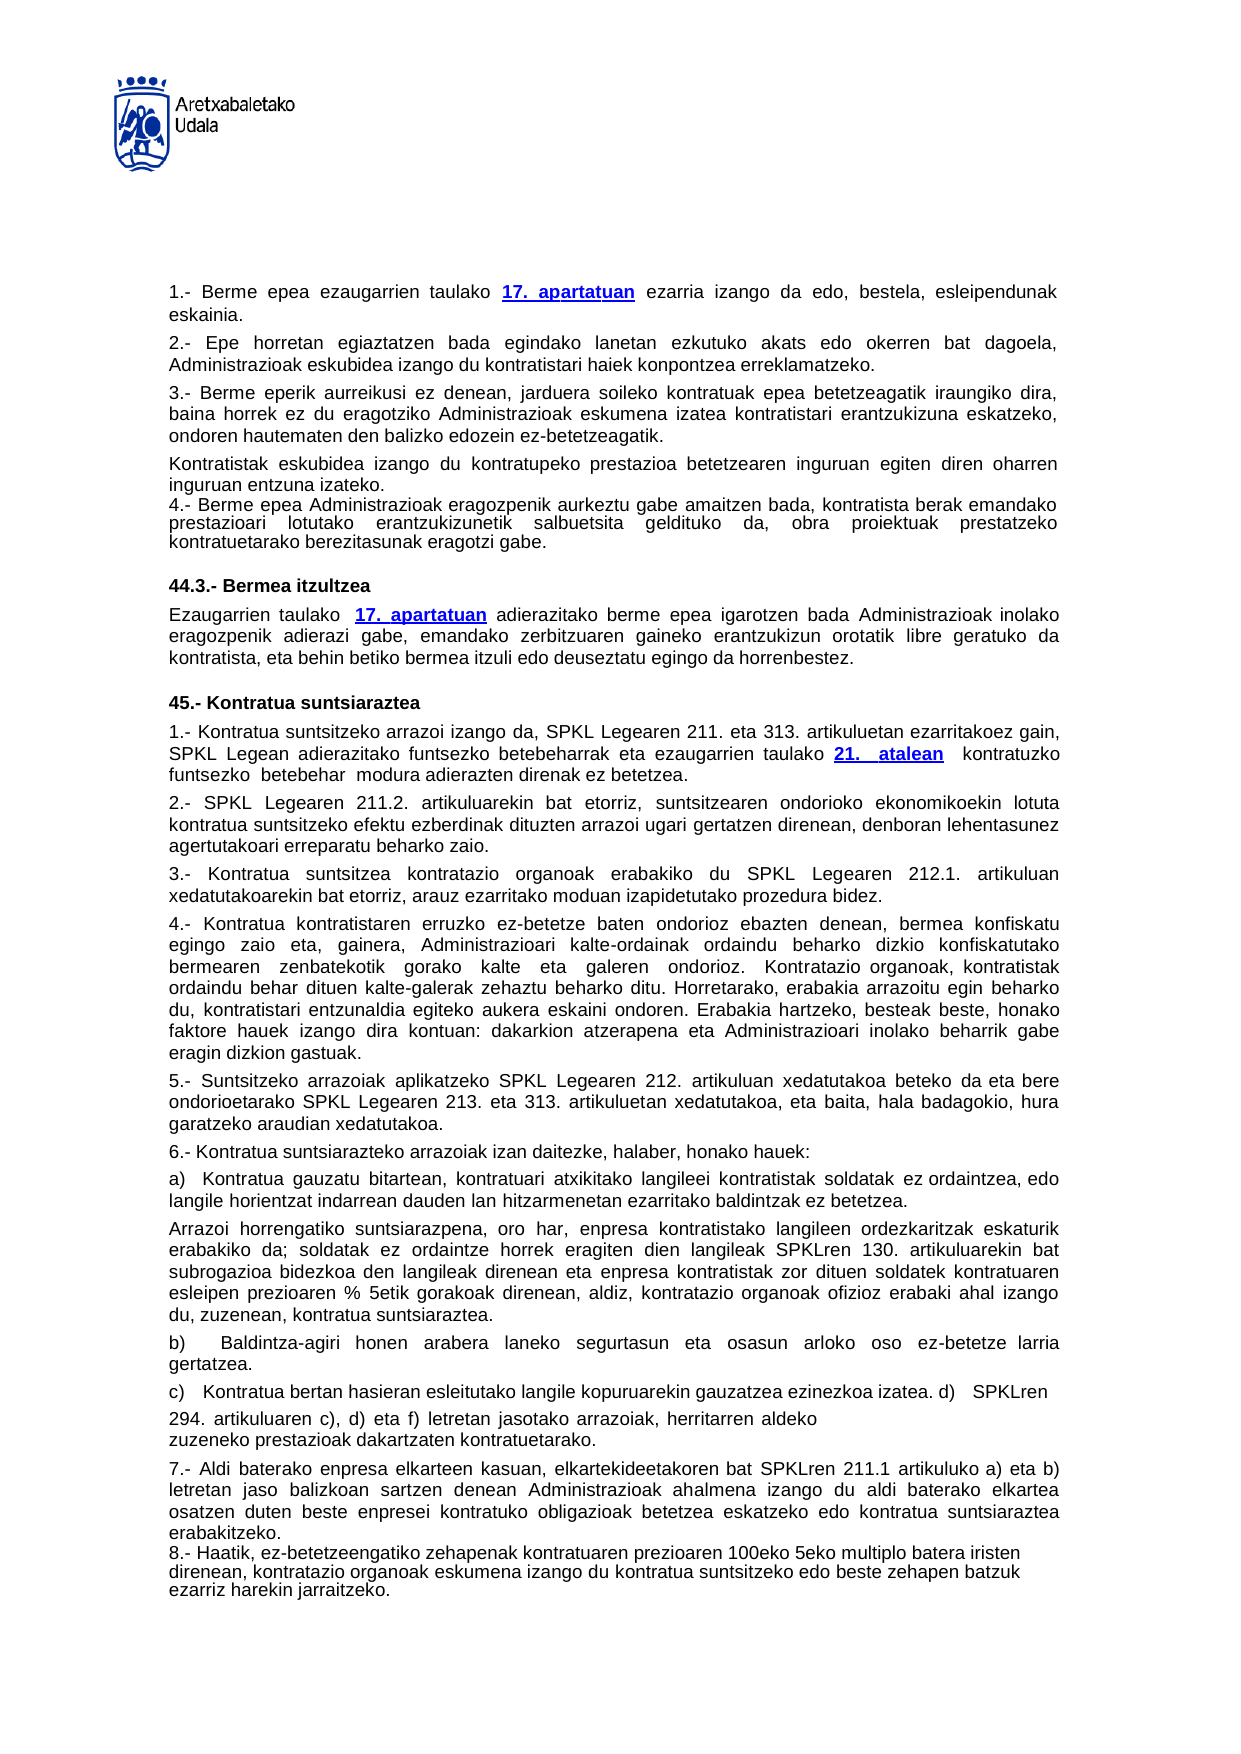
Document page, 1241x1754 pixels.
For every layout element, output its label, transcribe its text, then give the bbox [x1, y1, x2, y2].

text 7.- Aldi baterako enpresa elkarteen kasuan, elkartekideetakoren bat SPKLren 211.1 artikuluko a) eta b) letretan jaso balizkoan sartzen denean Administrazioak ahalmena izango du aldi baterako elkartea osatzen duten beste enpresei kontratuko obligazioak betetzea eskatzeko edo kontratua suntsiaraztea erabakitzeko. [169, 1457, 1060, 1544]
text 4.- Kontratua kontratistaren erruzko ez-betetze baten ondorioz ebazten denean, bermea konfiskatu egingo zaio eta, gainera, Administrazioari kalte-ordainak ordaindu beharko dizkio konfiskatutako bermearen zenbatekotik gorako kalte eta galeren ondorioz. Kontratazio organoak, kontratistak ordaindu behar dituen kalte-galerak zehaztu beharko ditu. Horretarako, erabakia arrazoitu egin beharko du, kontratistari entzunaldia egiteko aukera eskaini ondoren. Erabakia hartzeko, besteak beste, honako faktore hauek izango dira kontuan: dakarkion atzerapena eta Administrazioari inolako beharrik gabe eragin dizkion gastuak. [169, 912, 1060, 1063]
text 8.- Haatik, ez-betetzeengatiko zehapenak kontratuaren prezioaren 100eko 5eko multiplo batera iristen direnean, kontratazio organoak eskumena izango du kontratua suntsitzeko edo beste zehapen batzuk ezarriz harekin jarraitzeko. [169, 1544, 1060, 1601]
text 2.- SPKL Legearen 211.2. artikuluarekin bat etorriz, suntsitzearen ondorioko ekonomikoekin lotuta kontratua suntsitzeko efektu ezberdinak dituzten arrazoi ugari gertatzen direnean, denboran lehentasunez agertutakoari erreparatu beharko zaio. [169, 792, 1060, 857]
text 5.- Suntsitzeko arrazoiak aplikatzeko SPKL Legearen 212. artikuluan xedatutakoa beteko da eta bere ondorioetarako SPKL Legearen 213. eta 313. artikuluetan xedatutakoa, eta baita, hala badagokio, hura garatzeko araudian xedatutakoa. [169, 1069, 1059, 1134]
text c) Kontratua bertan hasieran esleitutako langile kopuruarekin gauzatzea ezinezkoa izatea. d) SPKLren 294. artikuluaren c), d) eta f) letretan jasotako arrazoiak, herritarren aldeko [169, 1381, 1060, 1429]
text 44.3.- Bermea itzultzea [169, 575, 420, 596]
text 4.- Berme epea Administrazioak eragozpenik aurkeztu gabe amaitzen bada, kontratista berak emandako prestazioari lotutako erantzukizunetik salbuetsita geldituko da, obra proiektuak prestatzeko kontratuetarako berezitasunak eragotzi gabe. [169, 496, 1057, 552]
text zuzeneko prestazioak dakartzaten kontratuetarako. [169, 1434, 721, 1451]
text 45.- Kontratua suntsiaraztea [169, 692, 481, 713]
picture [112, 75, 296, 174]
text 1.- Kontratua suntsitzeko arrazoi izango da, SPKL Legearen 211. eta 313. artikuluetan ezarritakoez gain, SPKL Legean adierazitako funtsezko betebeharrak eta ezaugarrien taulako 21. atalean kontratuzko funtsezko betebehar modura adierazten direnak ez betetzea. [169, 721, 1060, 786]
text 3.- Kontratua suntsitzea kontratazio organoak erabakiko du SPKL Legearen 212.1. artikuluan xedatutakoarekin bat etorriz, arauz ezarritako moduan izapidetutako prozedura bidez. [169, 863, 1059, 906]
text 1.- Berme epea ezaugarrien taulako 17. apartatuan ezarria izango da edo, bestela, esleipendunak eskainia. [169, 281, 1057, 325]
text 3.- Berme eperik aurreikusi ez denean, jarduera soileko kontratuak epea betetzeagatik iraungiko dira, baina horrek ez du eragotziko Administrazioak eskumena izatea kontratistari erantzukizuna eskatzeko, ondoren hautematen den balizko edozein ez-betetzeagatik. [169, 381, 1057, 446]
text 6.- Kontratua suntsiarazteko arrazoiak izan daitezke, halaber, honako hauek: [169, 1140, 882, 1162]
text b) Baldintza-agiri honen arabera laneko segurtasun eta osasun arloko oso ez-betetze larria gertatzea. [169, 1331, 1059, 1374]
text 2.- Epe horretan egiaztatzen bada egindako lanetan ezkutuko akats edo okerren bat dagoela, Administrazioak eskubidea izango du kontratistari haiek konpontzea erreklamatzeko. [169, 332, 1057, 375]
text Arrazoi horrengatiko suntsiarazpena, oro har, enpresa kontratistako langileen ordezkaritzak eskaturik erabakiko da; soldatak ez ordaintze horrek eragiten dien langileak SPKLren 130. artikuluarekin bat subrogazioa bidezkoa den langileak direnean eta enpresa kontratistak zor dituen soldatek kontratuaren esleipen prezioaren % 5etik gorakoak direnean, aldiz, kontratazio organoak ofizioz erabaki ahal izango du, zuzenean, kontratua suntsiaraztea. [169, 1217, 1059, 1325]
text Kontratistak eskubidea izango du kontratupeko prestazioa betetzearen inguruan egiten diren oharren inguruan entzuna izateko. [169, 452, 1057, 496]
text Ezaugarrien taulako 17. apartatuan adierazitako berme epea igarotzen bada Administrazioak inolako eragozpenik adierazi gabe, emandako zerbitzuaren gaineko erantzukizun orotatik libre geratuko da kontratista, eta behin betiko bermea itzuli edo deuseztatu egingo da horrenbestez. [169, 603, 1059, 668]
text a) Kontratua gauzatu bitartean, kontratuari atxikitako langileei kontratistak soldatak ez ordaintzea, edo langile horientzat indarrean dauden lan hitzarmenetan ezarritako baldintzak ez betetzea. [169, 1168, 1059, 1211]
